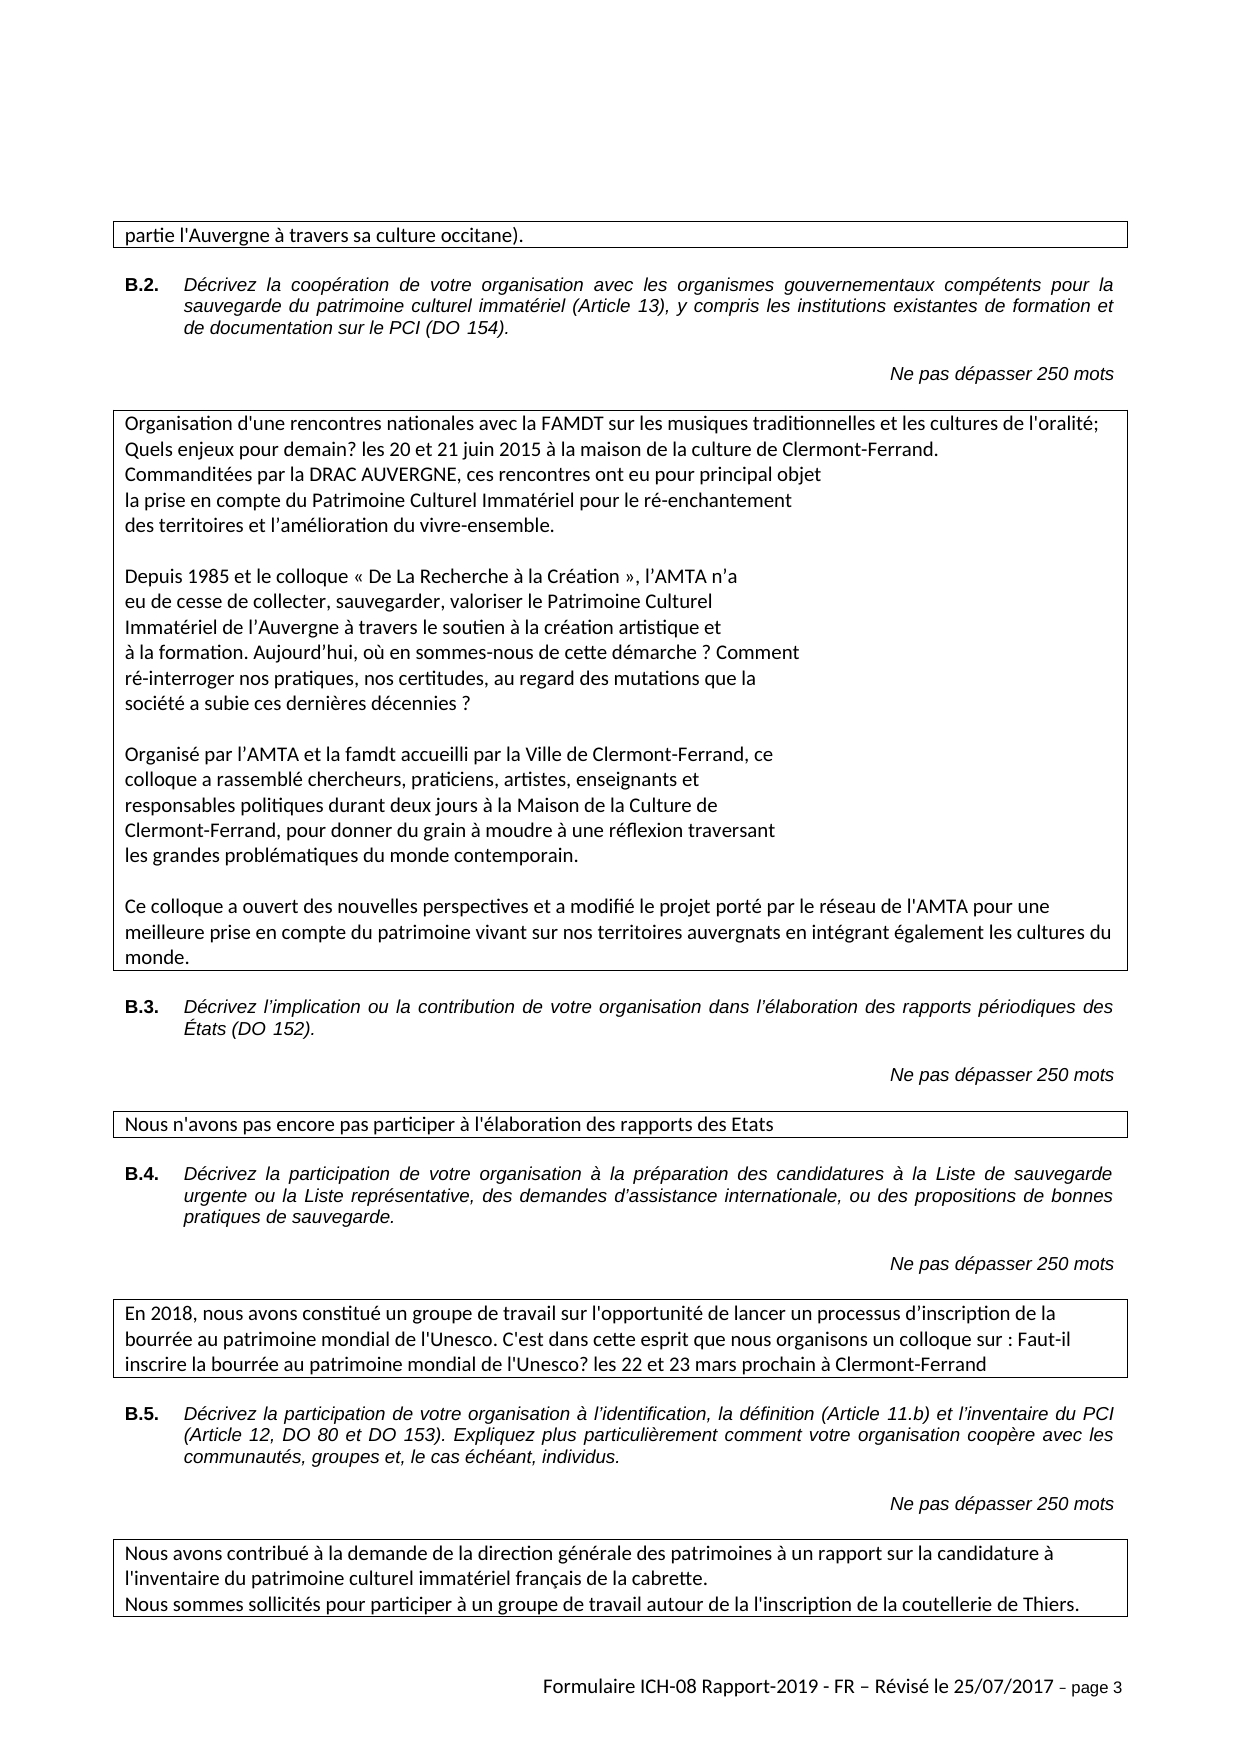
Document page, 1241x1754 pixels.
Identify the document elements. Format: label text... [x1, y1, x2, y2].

table_cell Nous n'avons pas encore pas participer à l'élaboration des rapports des Etats [114, 1112, 1127, 1137]
table_cell En 2018, nous avons constitué un groupe de travail sur l'opportunité de lancer un processus d’inscription de la bourrée au patrimoine mondial de l'Unesco. C'est dans cette esprit que nous organisons un colloque sur : Faut-il inscrire la bourrée au patrimoine mondial de l'Unesco? les 22 et 23 mars prochain à Clermont-Ferrand [114, 1300, 1127, 1377]
table_cell Organisation d'une rencontres nationales avec la FAMDT sur les musiques traditionnelles et les cultures de l'oralité; Quels enjeux pour demain? les 20 et 21 juin 2015 à la maison de la culture de Clermont-Ferrand. Commanditées par la DRAC AUVERGNE, ces rencontres ont eu pour principal objet la prise en compte du Patrimoine Culturel Immatériel pour le ré-enchantement des territoires et l’amélioration du vivre-ensemble. Depuis 1985 et le colloque « De La Recherche à la Création », l’AMTA n’a eu de cesse de collecter, sauvegarder, valoriser le Patrimoine Culturel Immatériel de l’Auvergne à travers le soutien à la création artistique et à la formation. Aujourd’hui, où en sommes-nous de cette démarche ? Comment ré-interroger nos pratiques, nos certitudes, au regard des mutations que la société a subie ces dernières décennies ? Organisé par l’AMTA et la famdt accueilli par la Ville de Clermont-Ferrand, ce colloque a rassemblé chercheurs, praticiens, artistes, enseignants et responsables politiques durant deux jours à la Maison de la Culture de Clermont-Ferrand, pour donner du grain à moudre à une réflexion traversant les grandes problématiques du monde contemporain. Ce colloque a ouvert des nouvelles perspectives et a modifié le projet porté par le réseau de l'AMTA pour une meilleure prise en compte du patrimoine vivant sur nos territoires auvergnats en intégrant également les cultures du monde. [114, 411, 1127, 970]
table_cell B.4. Décrivez la participation de votre organisation à la préparation des candidatures à la Liste de sauvegarde urgente ou la Liste représentative, des demandes d’assistance internationale, ou des propositions de bonnes pratiques de sauvegarde. Ne pas dépasser 250 mots [113, 1138, 1127, 1299]
table_cell B.2. Décrivez la coopération de votre organisation avec les organismes gouvernementaux compétents pour la sauvegarde du patrimoine culturel immatériel (Article 13), y compris les institutions existantes de formation et de documentation sur le PCI (DO 154). Ne pas dépasser 250 mots [113, 248, 1127, 409]
table_cell Nous avons contribué à la demande de la direction générale des patrimoines à un rapport sur la candidature à l'inventaire du patrimoine culturel immatériel français de la cabrette. Nous sommes sollicités pour participer à un groupe de travail autour de la l'inscription de la coutellerie de Thiers. [114, 1540, 1127, 1616]
table_cell B.3. Décrivez l’implication ou la contribution de votre organisation dans l’élaboration des rapports périodiques des États (DO 152). Ne pas dépasser 250 mots [113, 971, 1127, 1111]
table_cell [114, 222, 1127, 247]
table_cell B.5. Décrivez la participation de votre organisation à l’identification, la définition (Article 11.b) et l’inventaire du PCI (Article 12, DO 80 et DO 153). Expliquez plus particulièrement comment votre organisation coopère avec les communautés, groupes et, le cas échéant, individus. Ne pas dépasser 250 mots [113, 1378, 1127, 1539]
